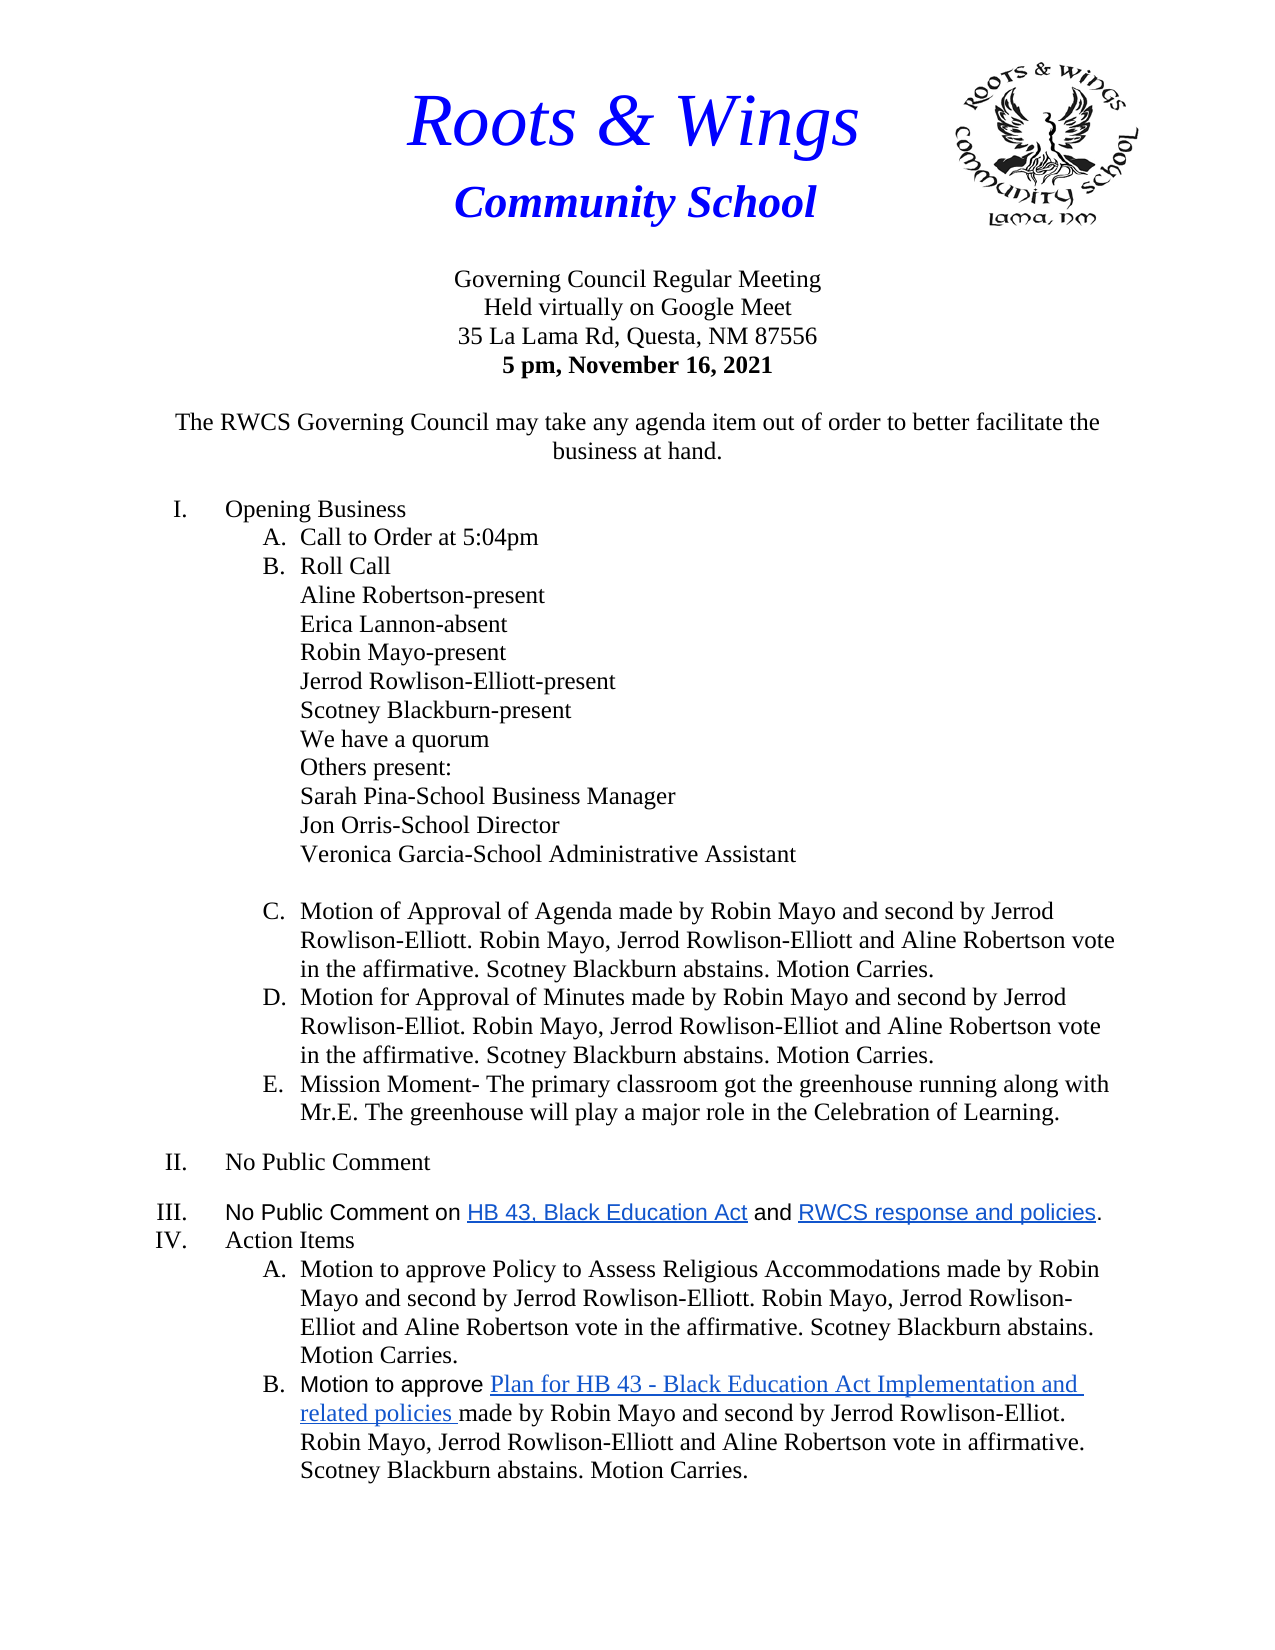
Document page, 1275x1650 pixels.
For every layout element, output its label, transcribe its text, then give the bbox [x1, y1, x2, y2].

text Others present: [300, 752, 1125, 781]
list Call to Order at 5:04pm [262, 522, 1125, 551]
list Motion to approve Plan for HB 43 - Black Education Act Implementation and related policies made by Robin Mayo and second by Jerrod Rowlison-Elliot. Robin Mayo, Jerrod Rowlison-Elliott and Aline Robertson vote in affirmative. Scotney Blackburn abstains. Motion Carries. [262, 1369, 1125, 1484]
text Erica Lannon-absent [300, 609, 1125, 637]
list No Public Comment on HB 43, Black Education Act and RWCS response and policies. [187, 1197, 1125, 1225]
text 35 La Lama Rd, Questa, NM 87556 [150, 321, 1125, 350]
text 5 pm, November 16, 2021 [150, 350, 1125, 379]
text Governing Council Regular Meeting [150, 264, 1125, 292]
list Roll Call [262, 551, 1125, 580]
list Opening Business [187, 494, 1125, 522]
text Sarah Pina-School Business Manager [300, 781, 1125, 810]
text We have a quorum [300, 724, 1125, 752]
list Motion of Approval of Agenda made by Robin Mayo and second by Jerrod Rowlison-Elliott. Robin Mayo, Jerrod Rowlison-Elliott and Aline Robertson vote in the affirmative. Scotney Blackburn abstains. Motion Carries. [262, 896, 1125, 982]
list Mission Moment- The primary classroom got the greenhouse running along with Mr.E. The greenhouse will play a major role in the Celebration of Learning. [262, 1069, 1125, 1126]
text Held virtually on Google Meet [150, 292, 1125, 321]
text Aline Robertson-present [300, 580, 1125, 609]
text The RWCS Governing Council may take any agenda item out of order to better facilitate the business at hand. [150, 407, 1125, 465]
text Robin Mayo-present [300, 637, 1125, 666]
picture [937, 51, 1156, 236]
text Jon Orris-School Director [300, 810, 1125, 839]
text Scotney Blackburn-present [300, 695, 1125, 724]
text Jerrod Rowlison-Elliott-present [300, 666, 1125, 695]
list No Public Comment [187, 1147, 1125, 1176]
list Action Items [187, 1225, 1125, 1254]
list Motion for Approval of Minutes made by Robin Mayo and second by Jerrod Rowlison-Elliot. Robin Mayo, Jerrod Rowlison-Elliot and Aline Robertson vote in the affirmative. Scotney Blackburn abstains. Motion Carries. [262, 982, 1125, 1069]
list Motion to approve Policy to Assess Religious Accommodations made by Robin Mayo and second by Jerrod Rowlison-Elliott. Robin Mayo, Jerrod Rowlison-Elliot and Aline Robertson vote in the affirmative. Scotney Blackburn abstains. Motion Carries. [262, 1254, 1125, 1369]
text Veronica Garcia-School Administrative Assistant [300, 839, 1125, 867]
